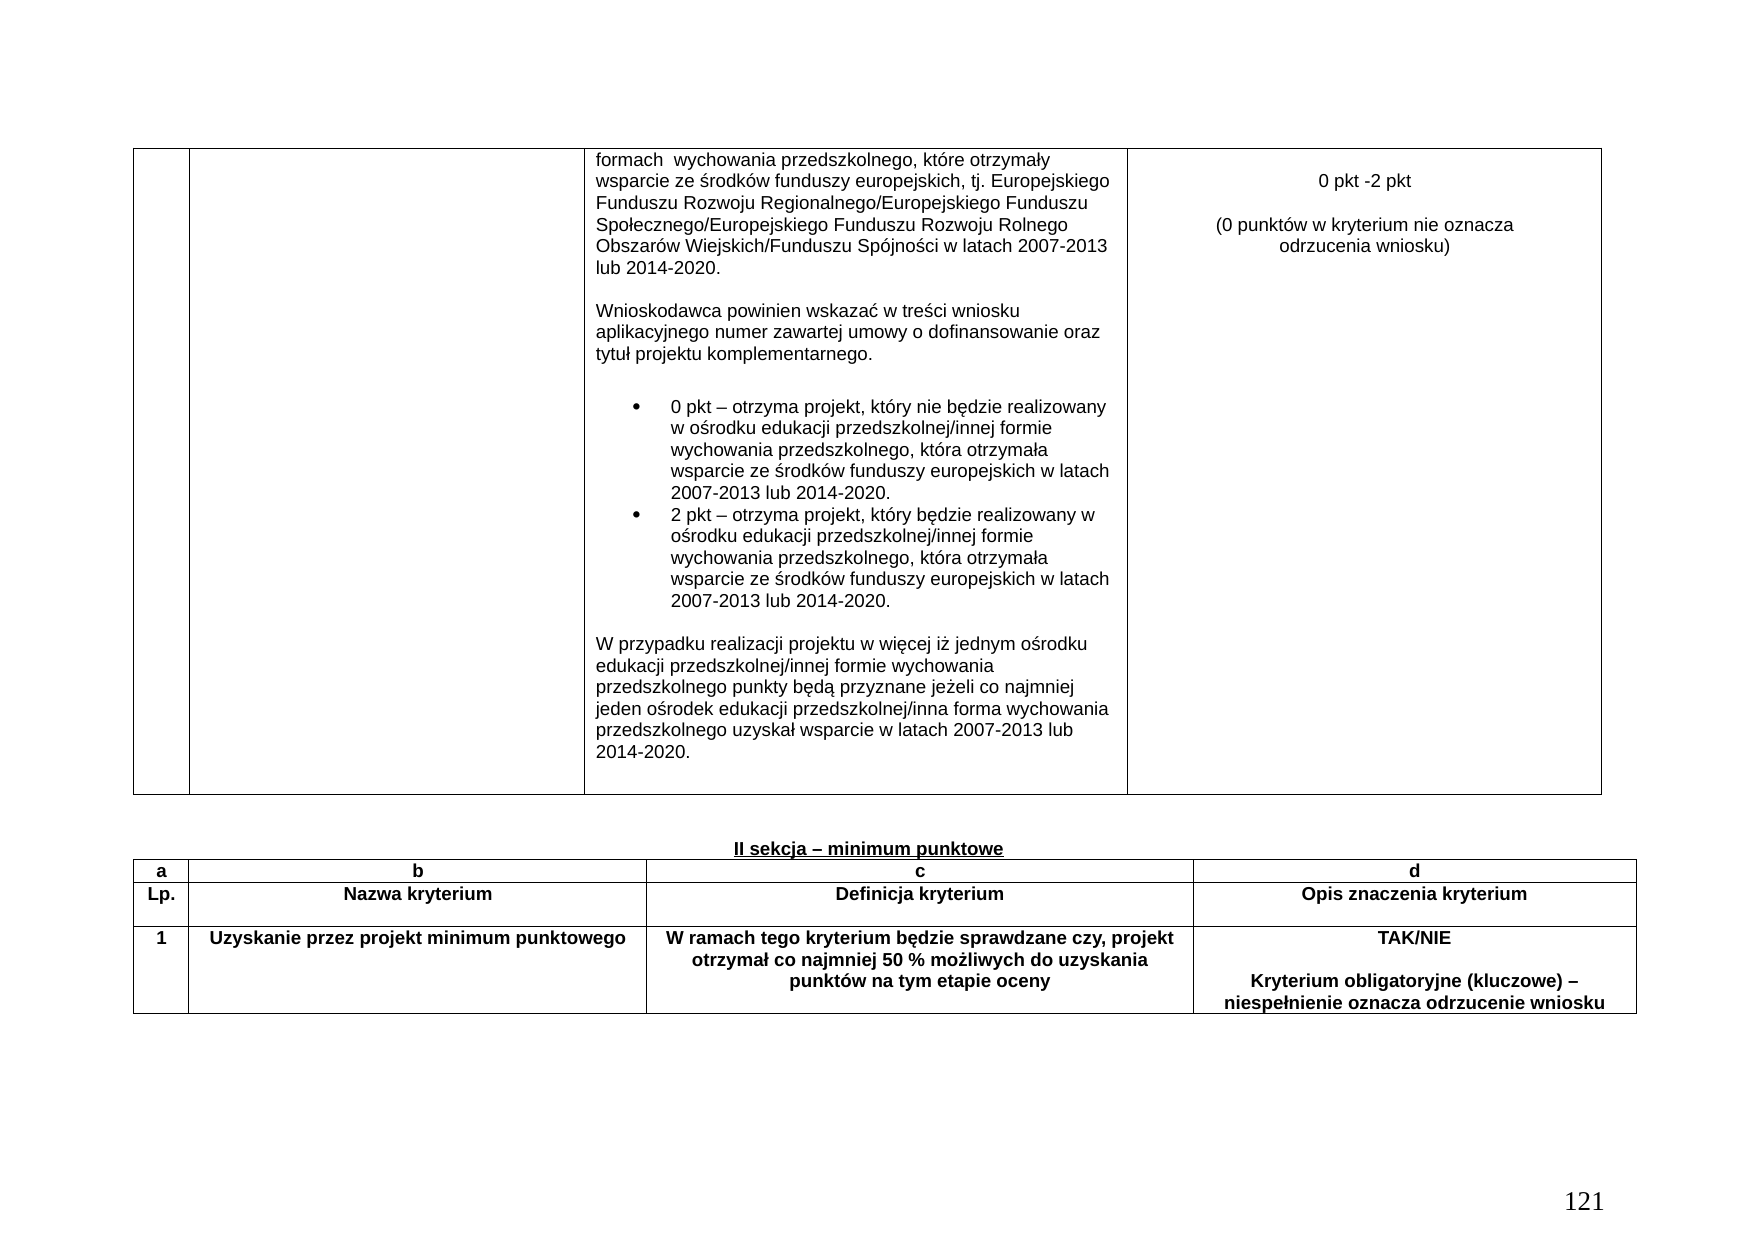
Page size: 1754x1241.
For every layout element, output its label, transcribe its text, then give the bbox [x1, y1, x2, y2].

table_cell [190, 149, 584, 793]
table_cell Definicja kryterium [647, 883, 1193, 926]
table_cell 4 [134, 149, 189, 793]
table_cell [1128, 149, 1601, 793]
table_cell Nazwa kryterium [189, 883, 646, 926]
table_header d [1194, 860, 1636, 882]
table_cell TAK/NIE Kryterium obligatoryjne (kluczowe) – niespełnienie oznacza odrzucenie wniosku [1194, 927, 1636, 1013]
table_cell Uzyskanie przez projekt minimum punktowego [189, 927, 646, 1013]
text II sekcja – minimum punktowe [133, 838, 1604, 859]
table_cell 1 [134, 927, 188, 1013]
table_cell W ramach tego kryterium będzie sprawdzane czy, projekt otrzymał co najmniej 50 % możliwych do uzyskania punktów na tym etapie oceny [647, 927, 1193, 1013]
table_header a [134, 860, 188, 882]
table_cell Lp. [134, 883, 188, 926]
table_header c [647, 860, 1193, 882]
table_header b [189, 860, 646, 882]
table_cell Opis znaczenia kryterium [1194, 883, 1636, 926]
